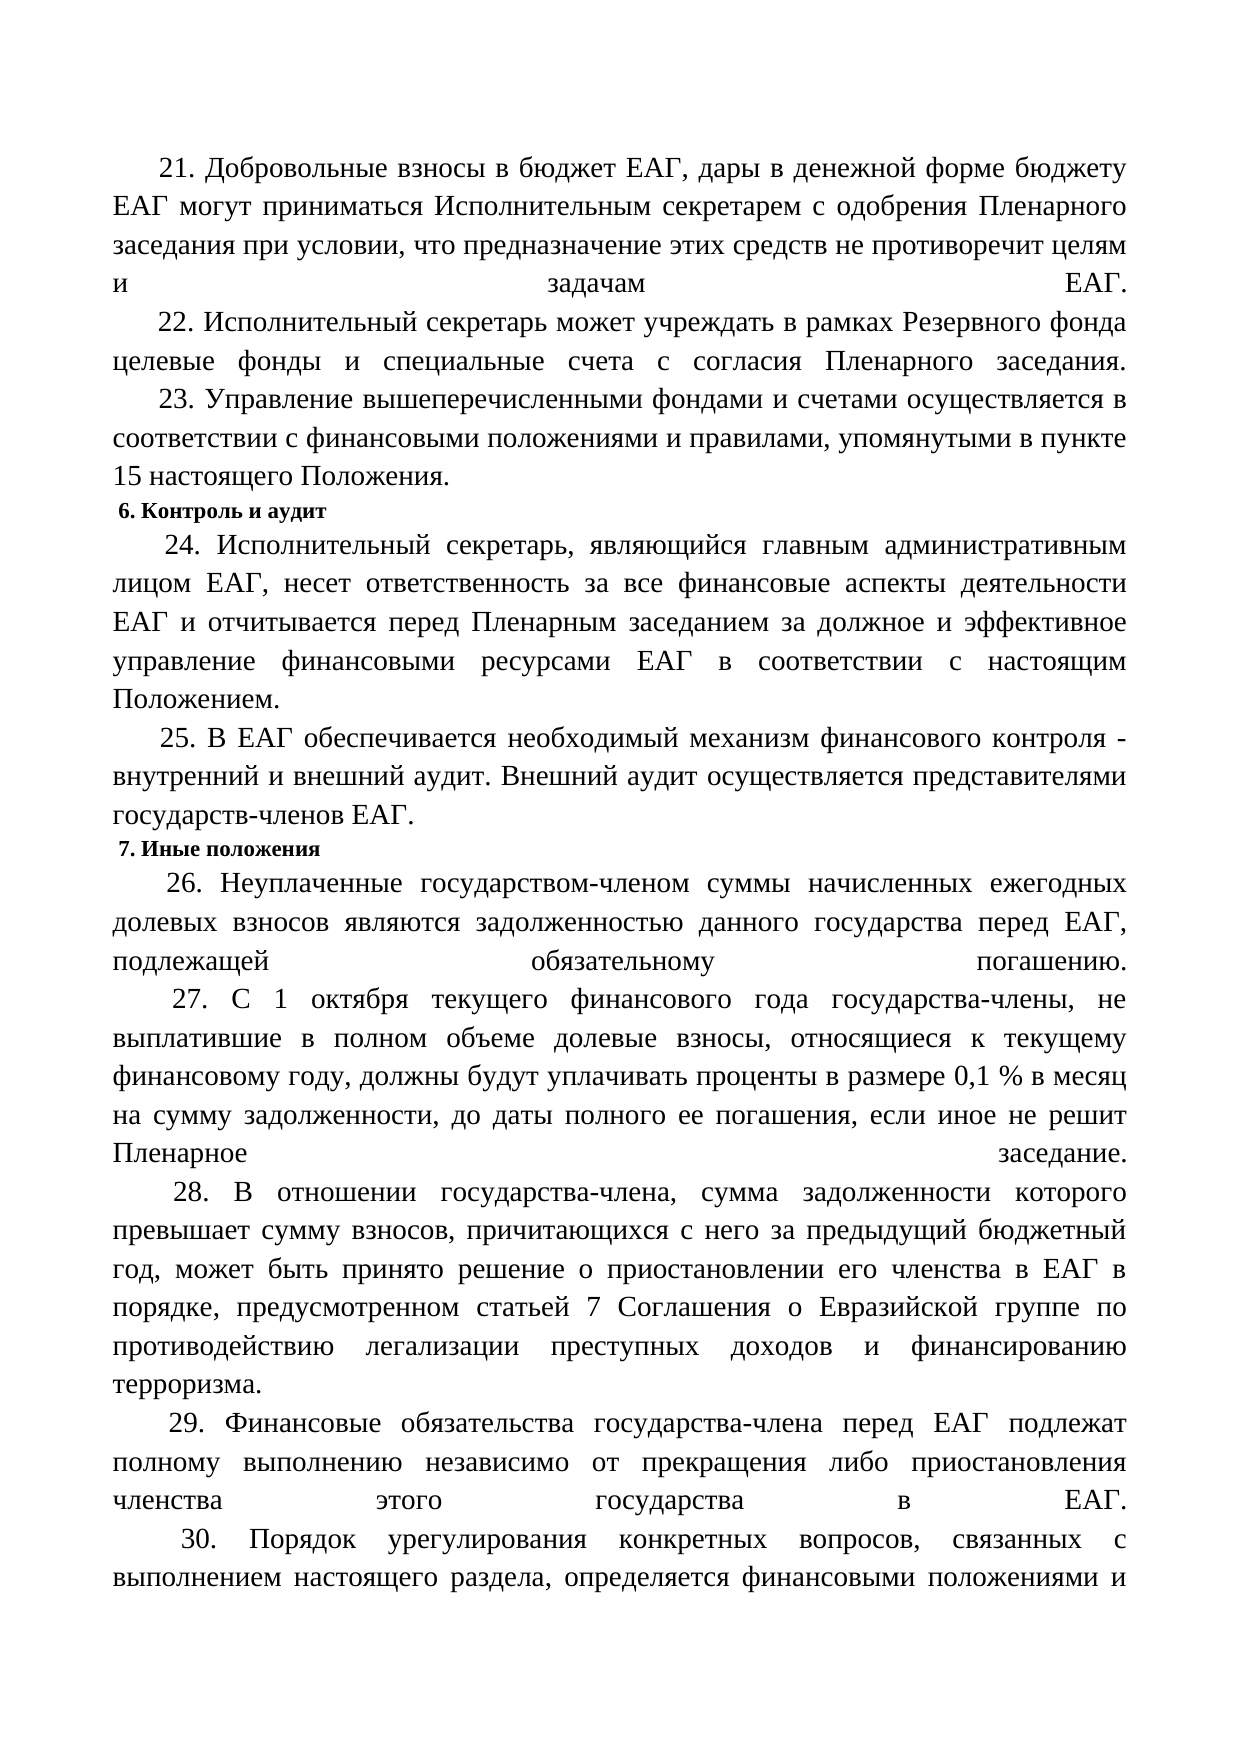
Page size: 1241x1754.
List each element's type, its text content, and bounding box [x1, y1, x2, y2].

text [112, 866, 1128, 1593]
text 24. Исполнительный секретарь, являющийся главным административным лицом ЕАГ, несет ответственность за все финансовые аспекты деятельности ЕАГ и отчитывается перед Пленарным заседанием за должное и эффективное управление финансовыми ресурсами ЕАГ в соответствии с настоящим Положением. 25. В ЕАГ обеспечивается необходимый механизм финансового контроля - внутренний и внешний аудит. Внешний аудит осуществляется представителями государств-членов ЕАГ. [112, 527, 1128, 830]
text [112, 150, 1128, 492]
text 6. Контроль и аудит [112, 497, 1128, 523]
text 7. Иные положения [112, 835, 1128, 862]
